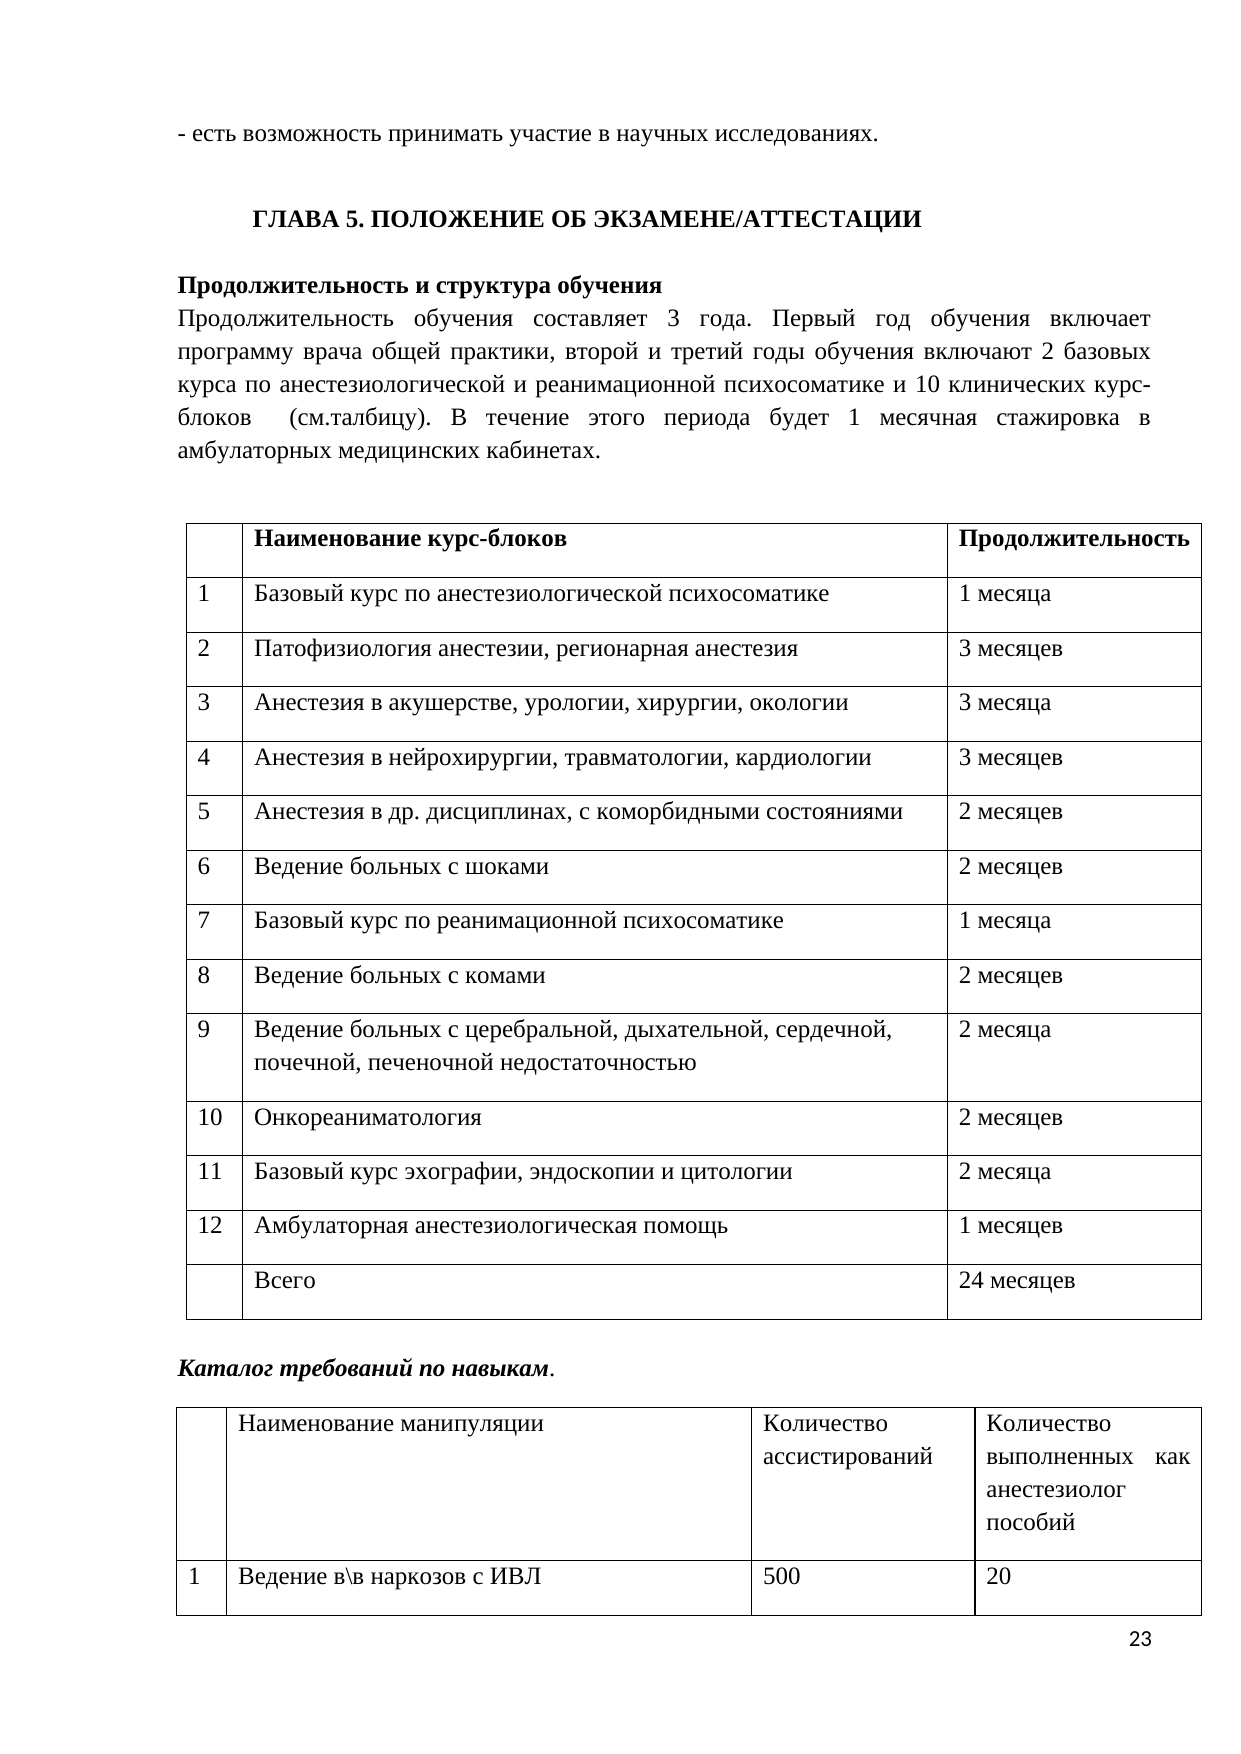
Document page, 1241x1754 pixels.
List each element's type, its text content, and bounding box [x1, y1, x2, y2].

text Продолжительность обучения составляет 3 года. Первый год обучения включает программу врача общей практики, второй и третий годы обучения включают 2 базовых курса по анестезиологической и реанимационной психосоматике и 10 клинических курс-блоков (см.талбицу). В течение этого периода будет 1 месячная стажировка в амбулаторных медицинских кабинетах. [177, 303, 1152, 464]
table_cell 2 [187, 633, 242, 686]
table_cell 2 месяцев [948, 851, 1201, 904]
table_cell Патофизиология анестезии, регионарная анестезия [243, 633, 947, 686]
table_cell Анестезия в др. дисциплинах, с коморбидными состояниями [243, 796, 947, 850]
table_cell 3 месяца [948, 687, 1201, 741]
text Каталог требований по навыкам. [177, 1353, 1152, 1382]
table_cell 5 [187, 796, 242, 850]
text - есть возможность принимать участие в научных исследованиях. [177, 118, 1152, 147]
table_cell 24 месяцев [948, 1265, 1201, 1319]
table_cell 7 [187, 905, 242, 959]
table_header Количество ассистирований [752, 1408, 974, 1560]
table_cell Онкореаниматология [243, 1102, 947, 1155]
table_cell 2 месяцев [948, 796, 1201, 850]
table_cell Всего [243, 1265, 947, 1319]
table_header [177, 1408, 226, 1560]
table_header [187, 524, 242, 577]
table_cell 1 месяца [948, 905, 1201, 959]
table_cell 2 месяца [948, 1156, 1201, 1209]
table_cell 2 месяцев [948, 1102, 1201, 1155]
table_cell 11 [187, 1156, 242, 1209]
table_cell 6 [187, 851, 242, 904]
table_cell 3 месяцев [948, 633, 1201, 686]
table_cell 1 месяца [948, 578, 1201, 632]
table_cell Базовый курс эхографии, эндоскопии и цитологии [243, 1156, 947, 1209]
table_cell Анестезия в акушерстве, урологии, хирургии, окологии [243, 687, 947, 741]
table_header Наименование манипуляции [227, 1408, 751, 1560]
table_cell 3 месяцев [948, 742, 1201, 795]
table_cell 20 [976, 1561, 1201, 1615]
table_cell 500 [752, 1561, 974, 1615]
table_cell 3 [187, 687, 242, 741]
table_cell 10 [187, 1102, 242, 1155]
table_cell Базовый курс по реанимационной психосоматике [243, 905, 947, 959]
table_cell Амбулаторная анестезиологическая помощь [243, 1211, 947, 1264]
text Продолжительность и структура обучения [177, 270, 1152, 299]
table_cell Ведение больных с шоками [243, 851, 947, 904]
table_header Продолжительность [948, 524, 1201, 577]
table_cell 9 [187, 1014, 242, 1101]
table_cell Анестезия в нейрохирургии, травматологии, кардиологии [243, 742, 947, 795]
table_cell Базовый курс по анестезиологической психосоматике [243, 578, 947, 632]
table_cell 2 месяца [948, 1014, 1201, 1101]
table_cell 2 месяцев [948, 960, 1201, 1013]
table_cell 12 [187, 1211, 242, 1264]
table_cell Ведение больных с комами [243, 960, 947, 1013]
table_cell 1 [187, 578, 242, 632]
table_header Наименование курс-блоков [243, 524, 947, 577]
table_cell 8 [187, 960, 242, 1013]
table_cell 4 [187, 742, 242, 795]
table_header Количество выполненных как анестезиолог пособий [976, 1408, 1201, 1560]
table_cell 1 месяцев [948, 1211, 1201, 1264]
text ГЛАВА 5. ПОЛОЖЕНИЕ ОБ ЭКЗАМЕНЕ/АТТЕСТАЦИИ [252, 204, 1152, 233]
table_cell Ведение в\в наркозов с ИВЛ [227, 1561, 751, 1615]
table_cell Ведение больных с церебральной, дыхательной, сердечной, почечной, печеночной недостаточностью [243, 1014, 947, 1101]
table_cell 1 [177, 1561, 226, 1615]
table_cell [187, 1265, 242, 1319]
